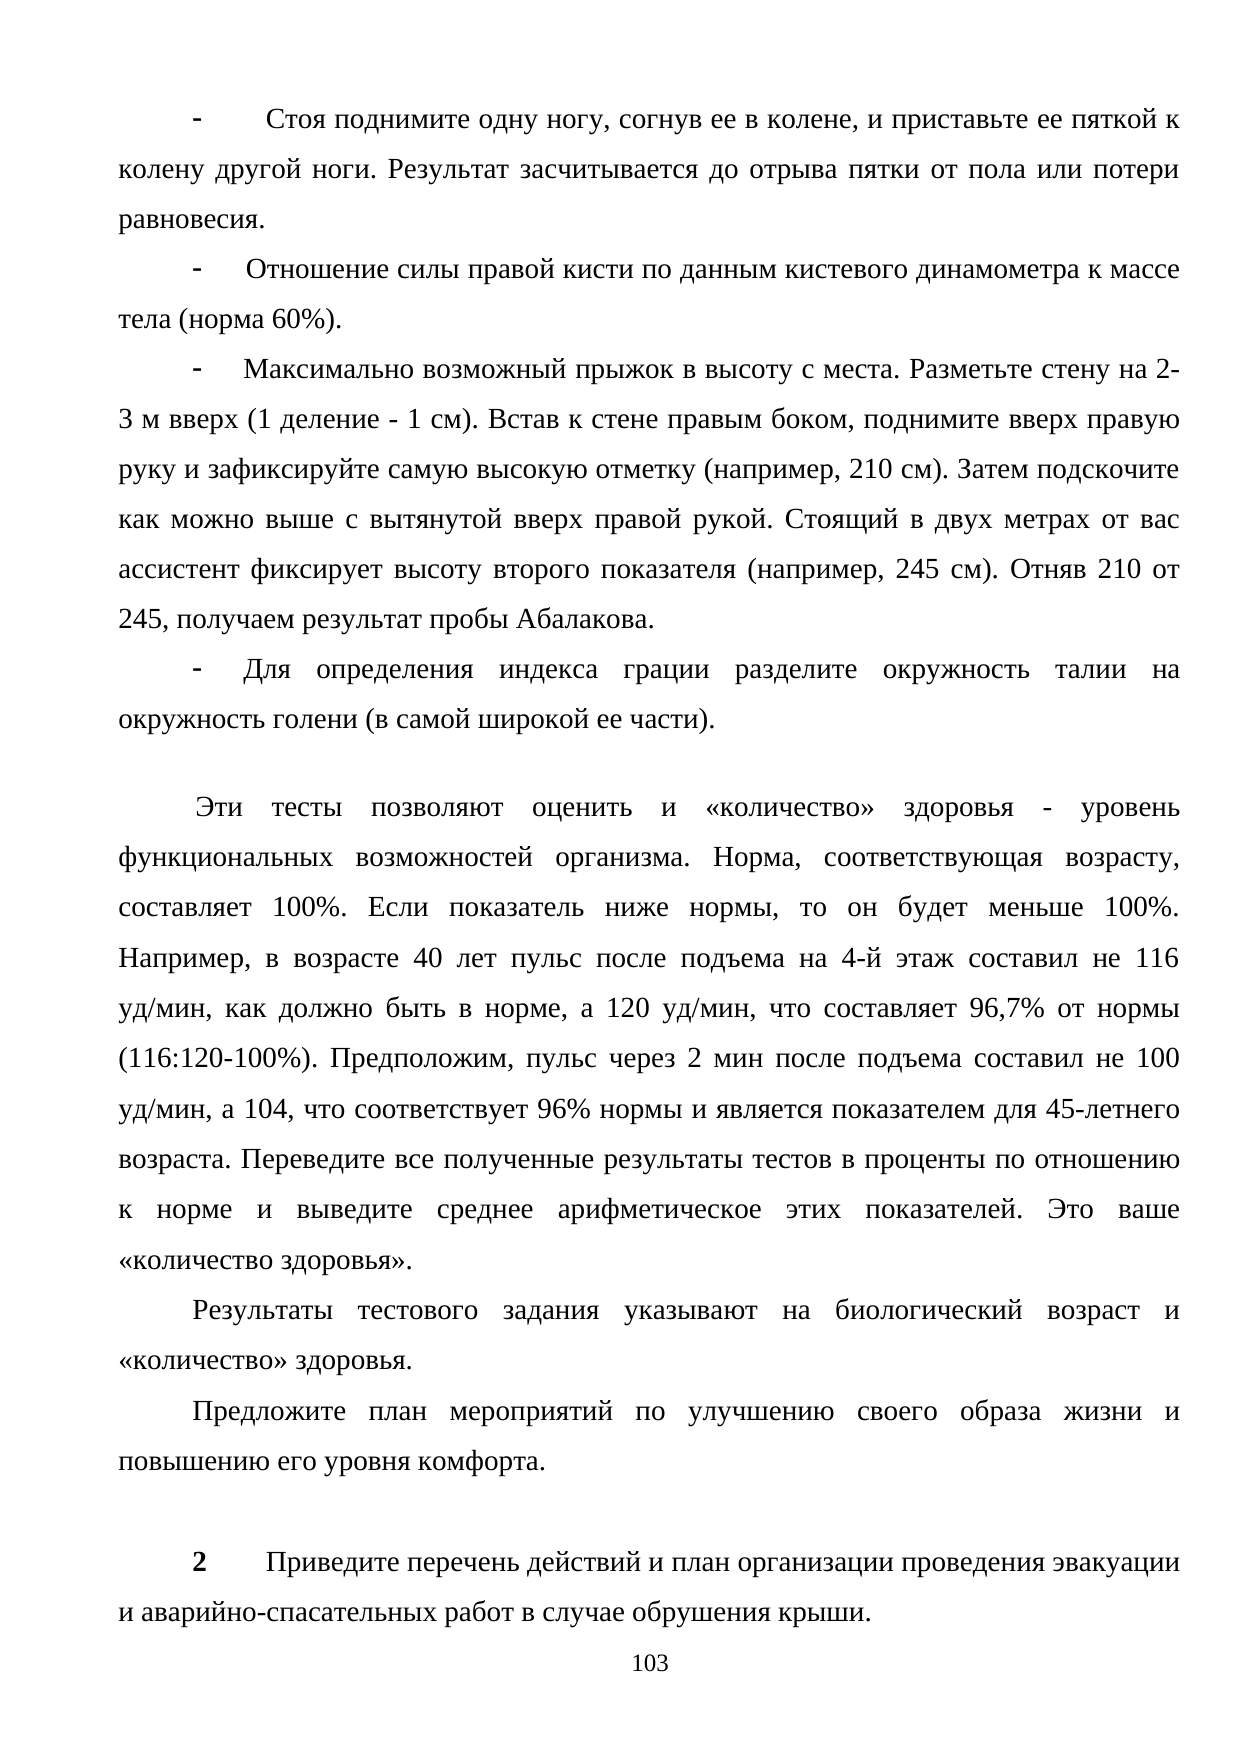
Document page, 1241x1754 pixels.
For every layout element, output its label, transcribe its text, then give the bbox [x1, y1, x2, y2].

list Для определения индекса грации разделите окружность талии на окружность голени (в самой широкой ее части). [118, 639, 1181, 739]
list Приведите перечень действий и план организации проведения эвакуации и аварийно-спасательных работ в случае обрушения крыши. [118, 1544, 1181, 1627]
text Эти тесты позволяют оценить и «количество» здоровья - уровень функциональных возможностей организма. Норма, соответствующая возрасту, составляет 100%. Если показатель ниже нормы, то он будет меньше 100%. Например, в возрасте 40 лет пульс после подъема на 4-й этаж составил не 116 уд/мин, как должно быть в норме, а 120 уд/мин, что составляет 96,7% от нормы (116:120-100%). Предположим, пульс через 2 мин после подъема составил не 100 уд/мин, а 104, что соответствует 96% нормы и является показателем для 45-летнего возраста. Переведите все полученные результаты тестов в проценты по отношению к норме и выведите среднее арифметическое этих показателей. Это ваше «количество здоровья». [118, 789, 1181, 1275]
list Результаты тестового задания указывают на биологический возраст и «количество» здоровья. [118, 1292, 1181, 1376]
list Максимально возможный прыжок в высоту с места. Разметьте стену на 2-3 м вверх (1 деление - 1 см). Встав к стене правым боком, поднимите вверх правую руку и зафиксируйте самую высокую отметку (например, 210 см). Затем подскочите как можно выше с вытянутой вверх правой рукой. Стоящий в двух метрах от вас ассистент фиксирует высоту второго показателя (например, 245 см). Отняв 210 от 245, получаем результат пробы Абалакова. [118, 339, 1181, 639]
list Отношение силы правой кисти по данным кистевого динамометра к массе тела (норма 60%). [118, 239, 1181, 339]
list Предложите план мероприятий по улучшению своего образа жизни и повышению его уровня комфорта. [118, 1393, 1181, 1477]
list Стоя поднимите одну ногу, согнув ее в колене, и приставьте ее пяткой к колену другой ноги. Результат засчитывается до отрыва пятки от пола или потери равновесия. [118, 89, 1181, 239]
